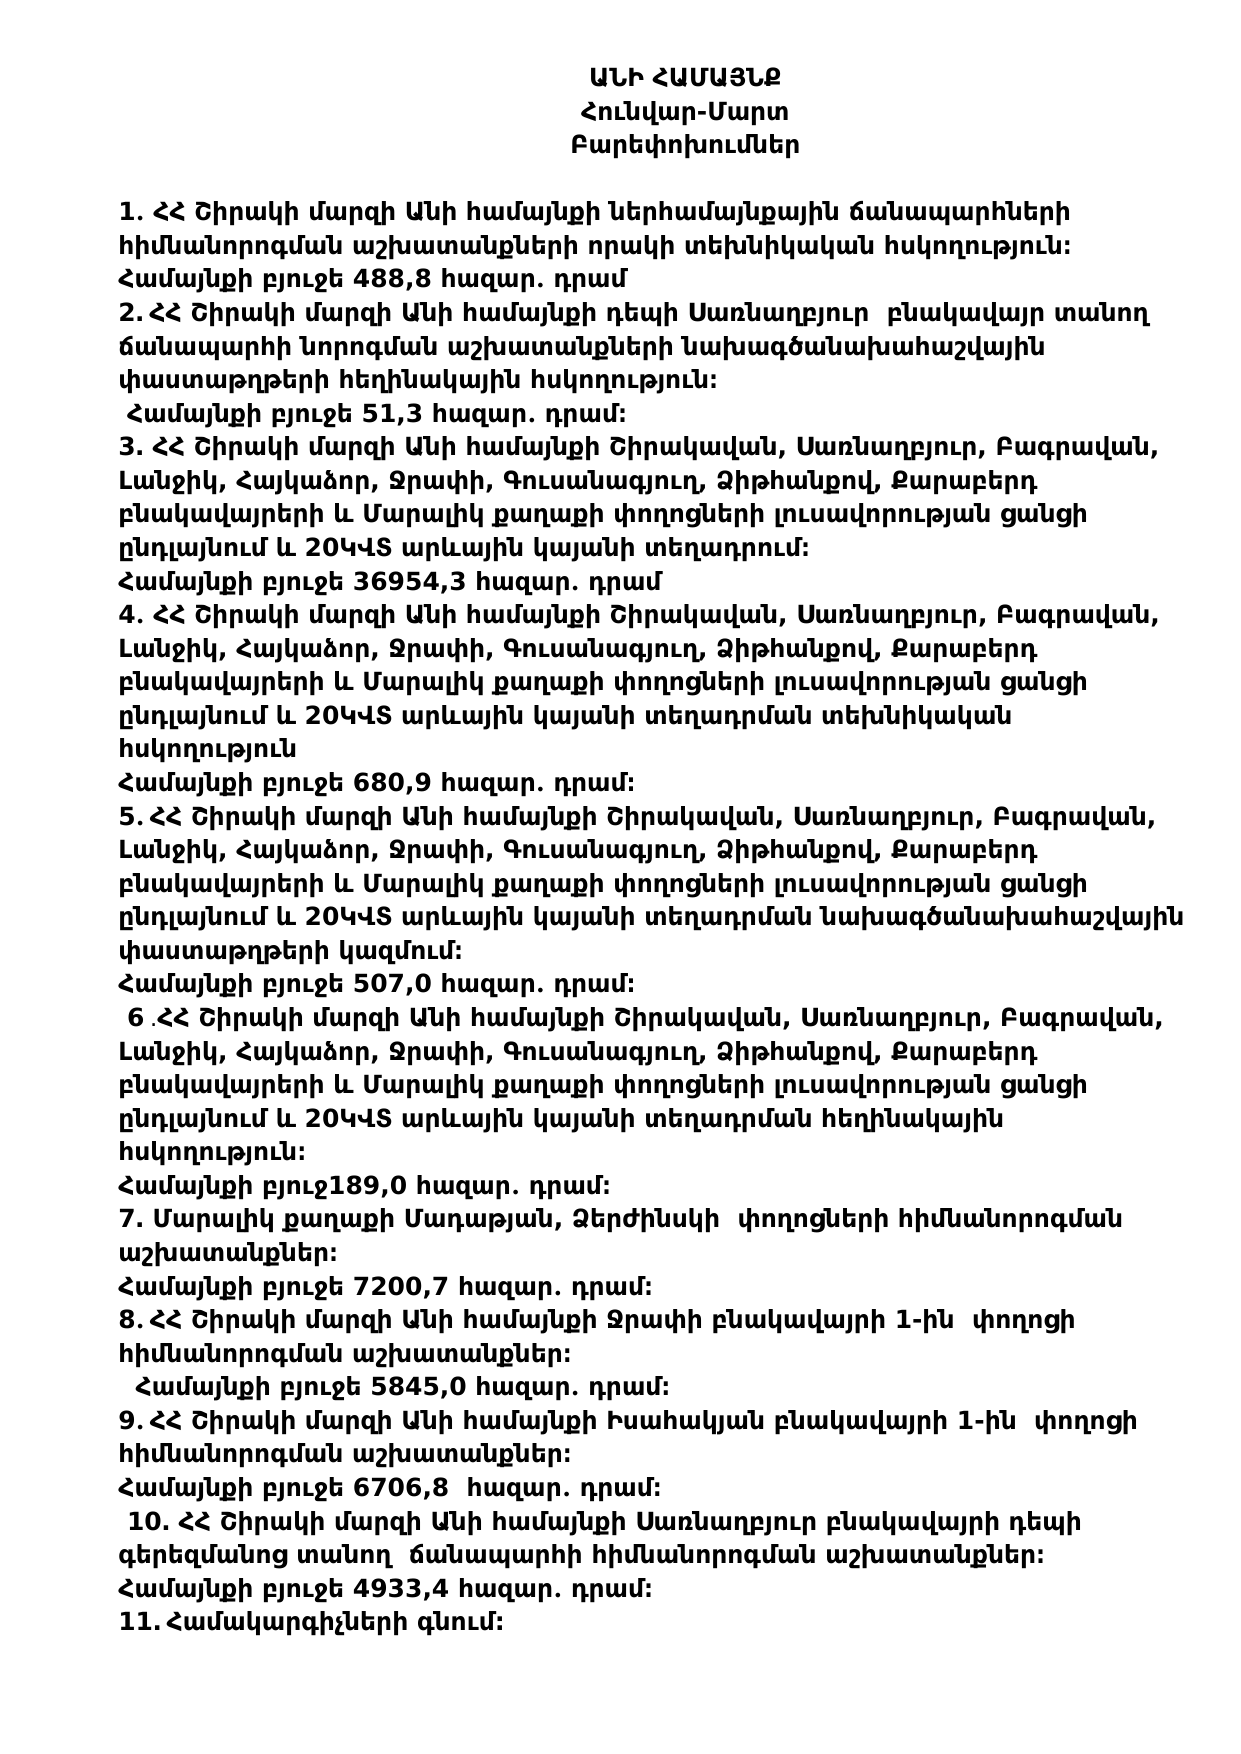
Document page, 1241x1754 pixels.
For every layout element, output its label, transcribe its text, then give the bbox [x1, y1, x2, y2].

text 3․ ՀՀ Շիրակի մարզի Անի համայնքի Շիրակավան, Սառնաղբյուր, Բագրավան, Լանջիկ, Հայկաձոր, Ջրափի, Գուսանագյուղ, Ձիթհանքով, Քարաբերդ բնակավայրերի և Մարալիկ քաղաքի փողոցների լուսավորության ցանցի ընդլայնում և 20ԿՎՏ արևային կայանի տեղադրում։ [118, 432, 1196, 562]
text Համայնքի բյուջե 7200,7 հազար․ դրամ։ 8․ ՀՀ Շիրակի մարզի Անի համայնքի Ջրափի բնակավայրի 1-ին փողոցի հիմնանորոգման աշխատանքներ։ [118, 1272, 1196, 1368]
text Համայնքի բյուջե 36954,3 հազար․ դրամ 4․ ՀՀ Շիրակի մարզի Անի համայնքի Շիրակավան, Սառնաղբյուր, Բագրավան, Լանջիկ, Հայկաձոր, Ջրափի, Գուսանագյուղ, Ձիթհանքով, Քարաբերդ բնակավայրերի և Մարալիկ քաղաքի փողոցների լուսավորության ցանցի ընդլայնում և 20ԿՎՏ արևային կայանի տեղադրման տեխնիկական հսկողություն [118, 567, 1196, 764]
text Համայնքի բյուջե 5845,0 հազար․ դրամ։ [118, 1372, 1196, 1402]
text 7․ Մարալիկ քաղաքի Մադաթյան, Ձերժինսկի փողոցների հիմնանորոգման աշխատանքներ։ [118, 1204, 1196, 1267]
text ԱՆԻ ՀԱՄԱՅՆՔ [118, 63, 1196, 92]
text 9․ ՀՀ Շիրակի մարզի Անի համայնքի Իսահակյան բնակավայրի 1-ին փողոցի հիմնանորոգման աշխատանքներ։ [118, 1406, 1196, 1469]
text Համայնքի բյուջե 680,9 հազար․ դրամ։ [118, 768, 1196, 797]
text Համայնքի բյուջե 51,3 հազար․ դրամ։ [118, 399, 1196, 428]
text 6 ․ՀՀ Շիրակի մարզի Անի համայնքի Շիրակավան, Սառնաղբյուր, Բագրավան, Լանջիկ, Հայկաձոր, Ջրափի, Գուսանագյուղ, Ձիթհանքով, Քարաբերդ բնակավայրերի և Մարալիկ քաղաքի փողոցների լուսավորության ցանցի ընդլայնում և 20ԿՎՏ արևային կայանի տեղադրման հեղինակային հսկողություն։ [118, 1003, 1196, 1166]
text Համայնքի բյուջե 488,8 հազար․ դրամ 2․ ՀՀ Շիրակի մարզի Անի համայնքի դեպի Սառնաղբյուր բնակավայր տանող ճանապարհի նորոգման աշխատանքների նախագծանախահաշվային փաստաթղթերի հեղինակային հսկողություն։ [118, 264, 1196, 394]
text Համայնքի բյուջե 507,0 հազար․ դրամ։ [118, 969, 1196, 999]
text Համայնքի բյուջե 4933,4 հազար․ դրամ։ [118, 1574, 1196, 1603]
text Համայնքի բյուջե 6706,8 հազար․ դրամ։ [118, 1473, 1196, 1502]
text Բարեփոխումներ [118, 130, 1196, 159]
text 1․ ՀՀ Շիրակի մարզի Անի համայնքի ներհամայնքային ճանապարհների հիմնանորոգման աշխատանքների որակի տեխնիկական հսկողություն։ [118, 197, 1196, 260]
text Համայնքի բյուջ189,0 հազար․ դրամ։ [118, 1171, 1196, 1200]
text 10․ ՀՀ Շիրակի մարզի Անի համայնքի Սառնաղբյուր բնակավայրի դեպի գերեզմանոց տանող ճանապարհի հիմնանորոգման աշխատանքներ։ [118, 1507, 1196, 1569]
text 11․ Համակարգիչների գնում: [118, 1608, 1196, 1637]
text 5․ ՀՀ Շիրակի մարզի Անի համայնքի Շիրակավան, Սառնաղբյուր, Բագրավան, Լանջիկ, Հայկաձոր, Ջրափի, Գուսանագյուղ, Ձիթհանքով, Քարաբերդ բնակավայրերի և Մարալիկ քաղաքի փողոցների լուսավորության ցանցի ընդլայնում և 20ԿՎՏ արևային կայանի տեղադրման նախագծանախահաշվային փաստաթղթերի կազմում։ [118, 802, 1196, 965]
text Հունվար-Մարտ [118, 97, 1196, 126]
